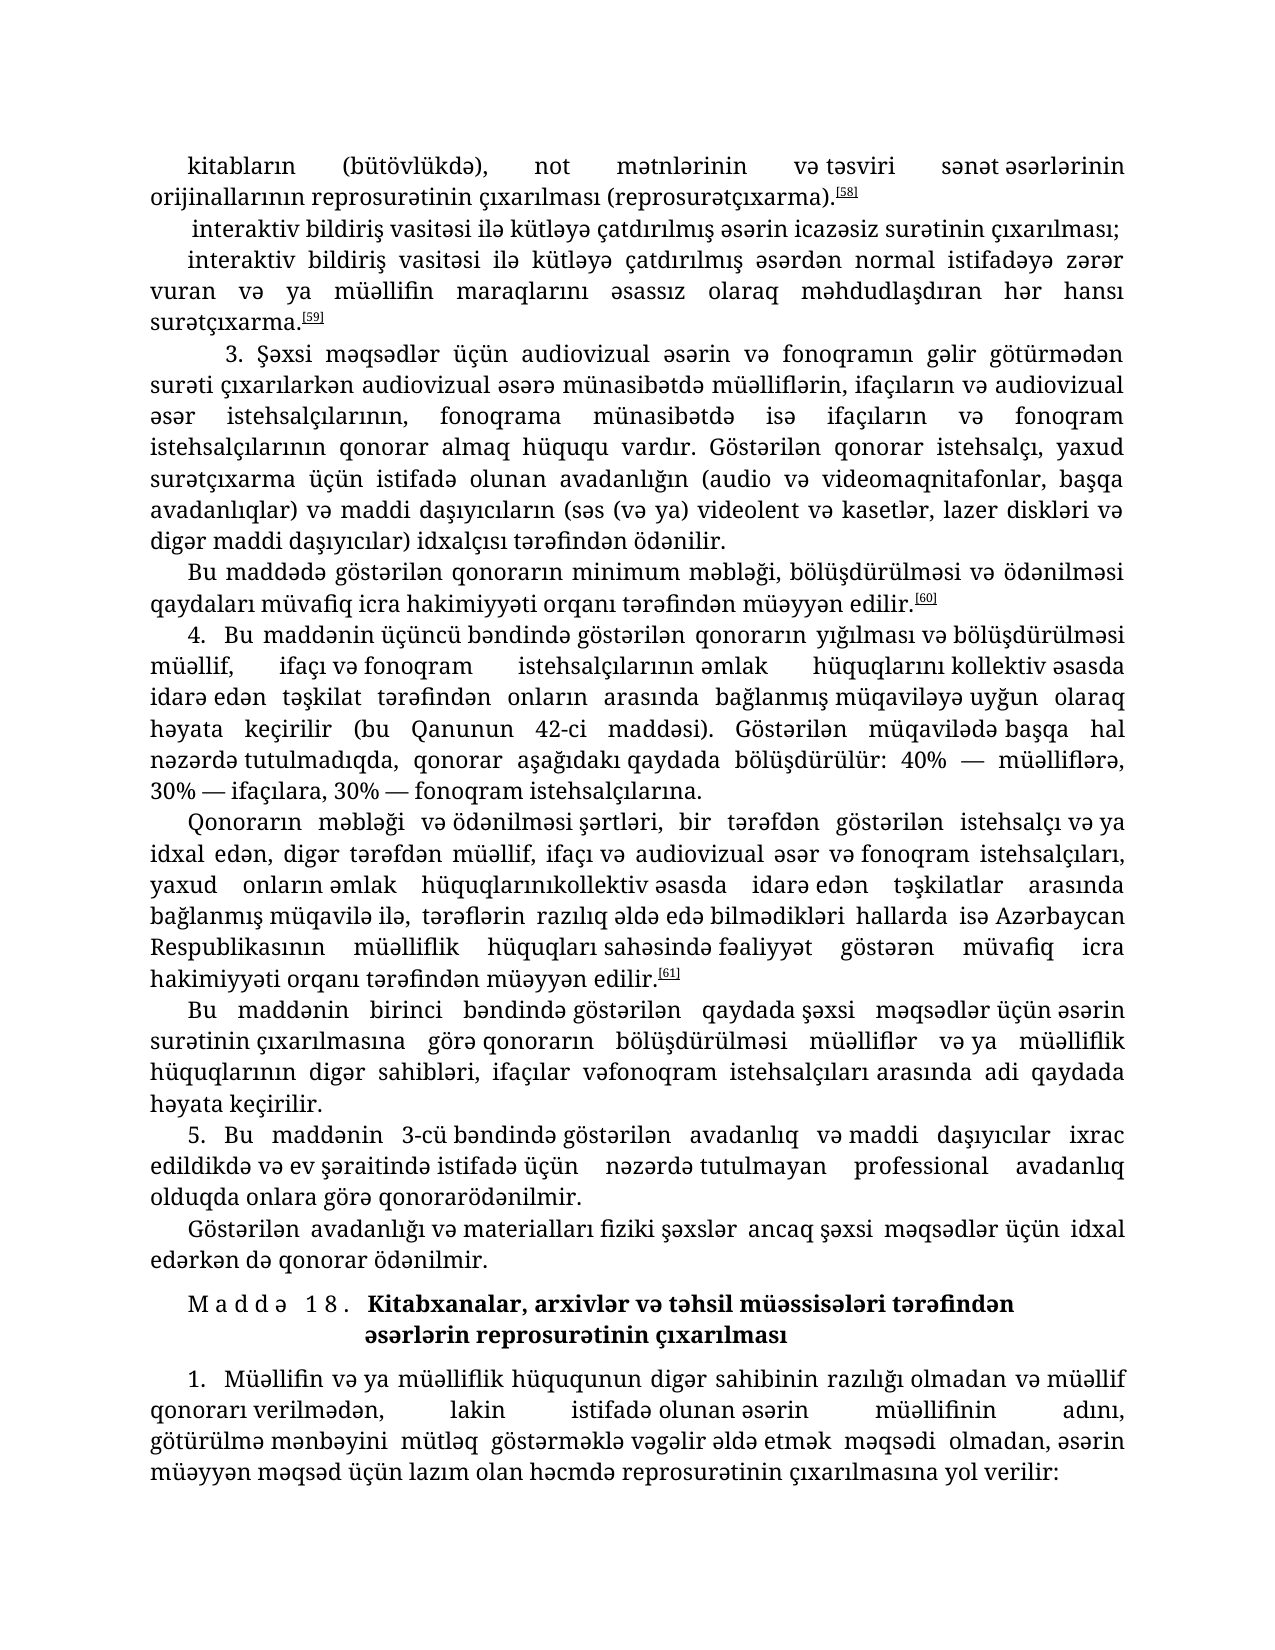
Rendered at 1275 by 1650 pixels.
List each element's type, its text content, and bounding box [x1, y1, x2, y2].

text 5. Bu maddənin 3-cü bəndində göstərilən avadanlıq və maddi daşıyıcılar ixrac edildikdə və ev şəraitində istifadə üçün nəzərdə tutulmayan professional avadanlıq olduqda onlara görə qonorarödənilmir. [150, 1119, 1125, 1212]
text interaktiv bildiriş vasitəsi ilə kütləyə çatdırılmış əsərin icazəsiz surətinin çıxarılması; [150, 212, 1125, 244]
text kitabların (bütövlükdə), not mətnlərinin və təsviri sənət əsərlərinin orijinallarının reprosurətinin çıxarılması (reprosurətçıxarma).[58] [150, 150, 1125, 212]
text 4. Bu maddənin üçüncü bəndində göstərilən qonorarın yığılması və bölüşdürülməsi müəllif, ifaçı və fonoqram istehsalçılarının əmlak hüquqlarını kollektiv əsasda idarə edən təşkilat tərəfindən onların arasında bağlanmış müqaviləyə uyğun olaraq həyata keçirilir (bu Qanunun 42-ci maddəsi). Göstərilən müqavilədə başqa hal nəzərdə tutulmadıqda, qonorar aşağıdakı qaydada bölüşdürülür: 40% — müəlliflərə, 30% — ifaçılara, 30% — fonoqram istehsalçılarına. [150, 619, 1125, 806]
text 3. Şəxsi məqsədlər üçün audiovizual əsərin və fonoqramın gəlir götürmədən surəti çıxarılarkən audiovizual əsərə münasibətdə müəlliflərin, ifaçıların və audiovizual əsər istehsalçılarının, fonoqrama münasibətdə isə ifaçıların və fonoqram istehsalçılarının qonorar almaq hüququ vardır. Göstərilən qonorar istehsalçı, yaxud surətçıxarma üçün istifadə olunan avadanlığın (audio və videomaqnitafonlar, başqa avadanlıqlar) və maddi daşıyıcıların (səs (və ya) videolent və kasetlər, lazer diskləri və digər maddi daşıyıcılar) idxalçısı tərəfindən ödənilir. [150, 337, 1125, 556]
text Maddə 18. Kitabxanalar, arxivlər və təhsil müəssisələri tərəfindən əsərlərin reprosurətinin çıxarılması [187, 1287, 1125, 1350]
text Bu maddənin birinci bəndində göstərilən qaydada şəxsi məqsədlər üçün əsərin surətinin çıxarılmasına görə qonorarın bölüşdürülməsi müəlliflər və ya müəlliflik hüquqlarının digər sahibləri, ifaçılar vəfonoqram istehsalçıları arasında adi qaydada həyata keçirilir. [150, 994, 1125, 1119]
text Göstərilən avadanlığı və materialları fiziki şəxslər ancaq şəxsi məqsədlər üçün idxal edərkən də qonorar ödənilmir. [150, 1212, 1125, 1275]
text Qonorarın məbləği və ödənilməsi şərtləri, bir tərəfdən göstərilən istehsalçı və ya idxal edən, digər tərəfdən müəllif, ifaçı və audiovizual əsər və fonoqram istehsalçıları, yaxud onların əmlak hüquqlarınıkollektiv əsasda idarə edən təşkilatlar arasında bağlanmış müqavilə ilə, tərəflərin razılıq əldə edə bilmədikləri hallarda isə Azərbaycan Respublikasının müəlliflik hüquqları sahəsində fəaliyyət göstərən müvafiq icra hakimiyyəti orqanı tərəfindən müəyyən edilir.[61] [150, 806, 1125, 994]
text interaktiv bildiriş vasitəsi ilə kütləyə çatdırılmış əsərdən normal istifadəyə zərər vuran və ya müəllifin maraqlarını əsassız olaraq məhdudlaşdıran hər hansı surətçıxarma.[59] [150, 244, 1125, 337]
text Bu maddədə göstərilən qonorarın minimum məbləği, bölüşdürülməsi və ödənilməsi qaydaları müvafiq icra hakimiyyəti orqanı tərəfindən müəyyən edilir.[60] [150, 556, 1125, 619]
text 1. Müəllifin və ya müəlliflik hüququnun digər sahibinin razılığı olmadan və müəllif qonorarı verilmədən, lakin istifadə olunan əsərin müəllifinin adını, götürülmə mənbəyini mütləq göstərməklə vəgəlir əldə etmək məqsədi olmadan, əsərin müəyyən məqsəd üçün lazım olan həcmdə reprosurətinin çıxarılmasına yol verilir: [150, 1362, 1125, 1487]
